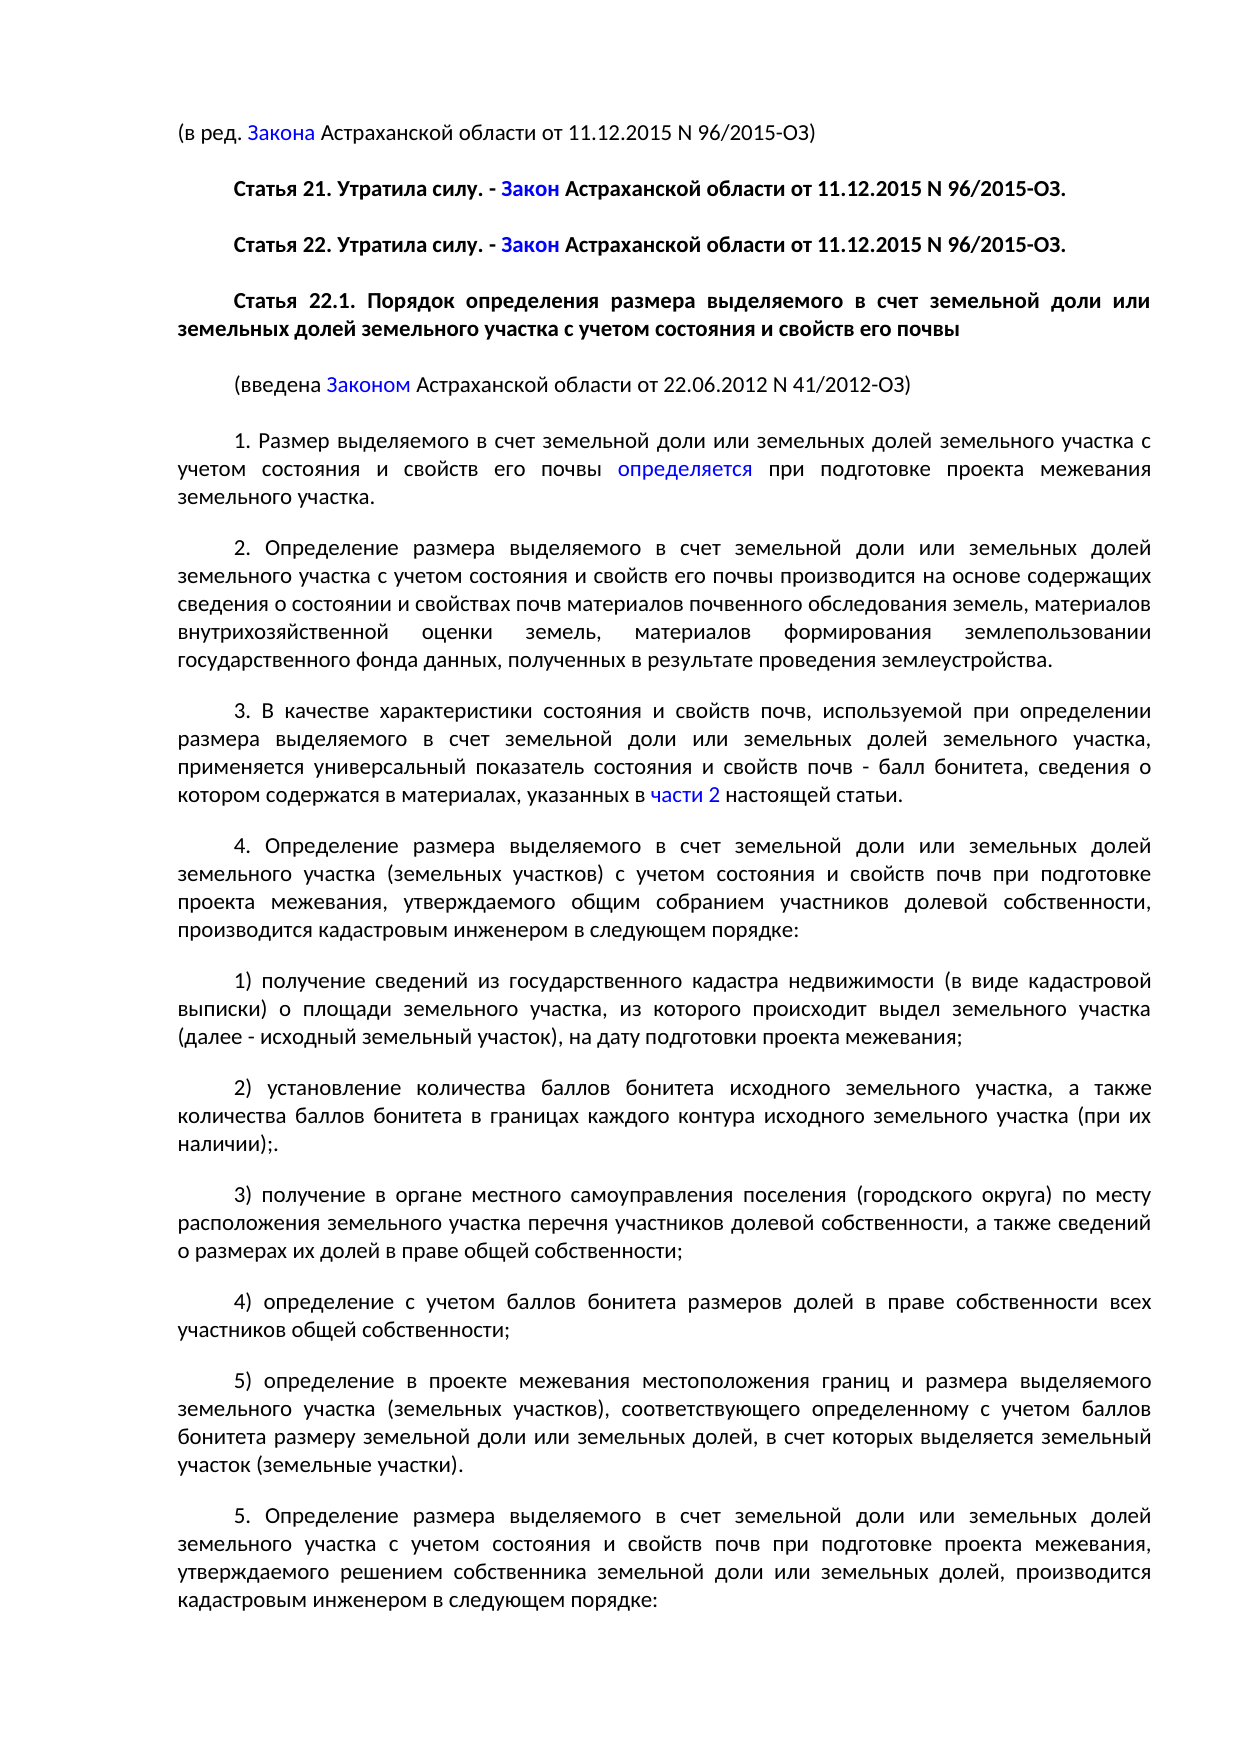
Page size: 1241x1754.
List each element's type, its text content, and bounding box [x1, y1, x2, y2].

title Статья 22. Утратила силу. - Закон Астраханской области от 11.12.2015 N 96/2015-ОЗ. [177, 230, 1152, 258]
text (в ред. Закона Астраханской области от 11.12.2015 N 96/2015-ОЗ) [177, 118, 1152, 146]
text 3. В качестве характеристики состояния и свойств почв, используемой при определении размера выделяемого в счет земельной доли или земельных долей земельного участка, применяется универсальный показатель состояния и свойств почв - балл бонитета, сведения о котором содержатся в материалах, указанных в части 2 настоящей статьи. [177, 696, 1152, 808]
text 2. Определение размера выделяемого в счет земельной доли или земельных долей земельного участка с учетом состояния и свойств его почвы производится на основе содержащих сведения о состоянии и свойствах почв материалов почвенного обследования земель, материалов внутрихозяйственной оценки земель, материалов формирования землепользовании государственного фонда данных, полученных в результате проведения землеустройства. [177, 533, 1152, 673]
text 2) установление количества баллов бонитета исходного земельного участка, а также количества баллов бонитета в границах каждого контура исходного земельного участка (при их наличии);. [177, 1073, 1152, 1157]
text 4. Определение размера выделяемого в счет земельной доли или земельных долей земельного участка (земельных участков) с учетом состояния и свойств почв при подготовке проекта межевания, утверждаемого общим собранием участников долевой собственности, производится кадастровым инженером в следующем порядке: [177, 831, 1152, 943]
text 5) определение в проекте межевания местоположения границ и размера выделяемого земельного участка (земельных участков), соответствующего определенному с учетом баллов бонитета размеру земельной доли или земельных долей, в счет которых выделяется земельный участок (земельные участки). [177, 1366, 1152, 1478]
title Статья 22.1. Порядок определения размера выделяемого в счет земельной доли или земельных долей земельного участка с учетом состояния и свойств его почвы [177, 286, 1152, 342]
text 1. Размер выделяемого в счет земельной доли или земельных долей земельного участка с учетом состояния и свойств его почвы определяется при подготовке проекта межевания земельного участка. [177, 426, 1152, 510]
text 5. Определение размера выделяемого в счет земельной доли или земельных долей земельного участка с учетом состояния и свойств почв при подготовке проекта межевания, утверждаемого решением собственника земельной доли или земельных долей, производится кадастровым инженером в следующем порядке: [177, 1501, 1152, 1613]
text 1) получение сведений из государственного кадастра недвижимости (в виде кадастровой выписки) о площади земельного участка, из которого происходит выдел земельного участка (далее - исходный земельный участок), на дату подготовки проекта межевания; [177, 966, 1152, 1050]
text 4) определение с учетом баллов бонитета размеров долей в праве собственности всех участников общей собственности; [177, 1287, 1152, 1343]
text (введена Законом Астраханской области от 22.06.2012 N 41/2012-ОЗ) [177, 370, 1152, 398]
title Статья 21. Утратила силу. - Закон Астраханской области от 11.12.2015 N 96/2015-ОЗ. [177, 174, 1152, 202]
